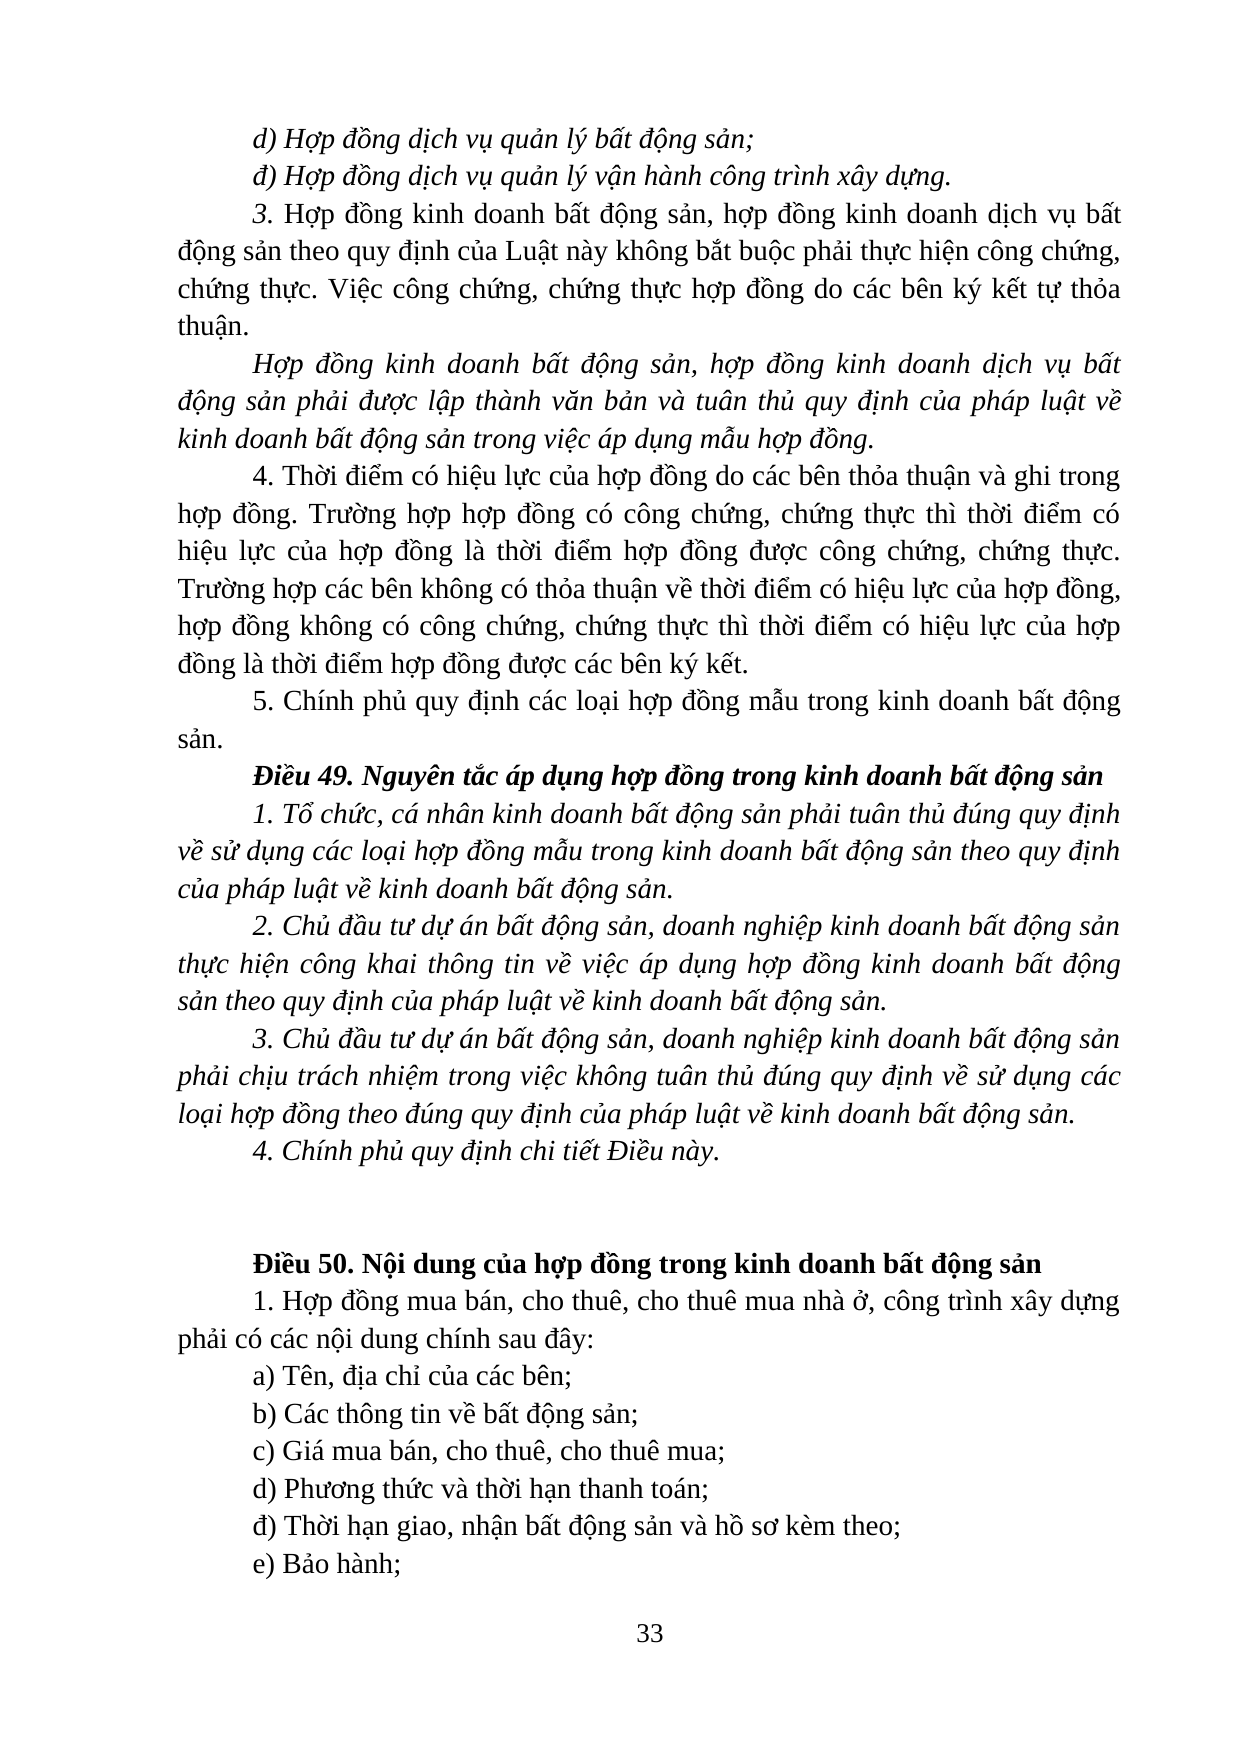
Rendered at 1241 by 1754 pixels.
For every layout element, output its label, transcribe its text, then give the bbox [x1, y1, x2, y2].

text b) Các thông tin về bất động sản; [177, 1393, 1122, 1431]
text 4. Chính phủ quy định chi tiết Điều này. [177, 1131, 1122, 1168]
text d) Phương thức và thời hạn thanh toán; [177, 1468, 1122, 1506]
text 5. Chính phủ quy định các loại hợp đồng mẫu trong kinh doanh bất động sản. [177, 681, 1122, 756]
text đ) Thời hạn giao, nhận bất động sản và hồ sơ kèm theo; [177, 1506, 1122, 1543]
text Điều 50. Nội dung của hợp đồng trong kinh doanh bất động sản [177, 1243, 1122, 1281]
text 2. Chủ đầu tư dự án bất động sản, doanh nghiệp kinh doanh bất động sản thực hiện công khai thông tin về việc áp dụng hợp đồng kinh doanh bất động sản theo quy định của pháp luật về kinh doanh bất động sản. [177, 906, 1122, 1018]
text 3. Hợp đồng kinh doanh bất động sản, hợp đồng kinh doanh dịch vụ bất động sản theo quy định của Luật này không bắt buộc phải thực hiện công chứng, chứng thực. Việc công chứng, chứng thực hợp đồng do các bên ký kết tự thỏa thuận. [177, 193, 1122, 343]
text 1. Hợp đồng mua bán, cho thuê, cho thuê mua nhà ở, công trình xây dựng phải có các nội dung chính sau đây: [177, 1281, 1122, 1356]
text c) Giá mua bán, cho thuê, cho thuê mua; [177, 1431, 1122, 1468]
text đ) Hợp đồng dịch vụ quản lý vận hành công trình xây dựng. [177, 156, 1122, 193]
text Điều 49. Nguyên tắc áp dụng hợp đồng trong kinh doanh bất động sản [177, 756, 1122, 793]
text 4. Thời điểm có hiệu lực của hợp đồng do các bên thỏa thuận và ghi trong hợp đồng. Trường hợp hợp đồng có công chứng, chứng thực thì thời điểm có hiệu lực của hợp đồng là thời điểm hợp đồng được công chứng, chứng thực. Trường hợp các bên không có thỏa thuận về thời điểm có hiệu lực của hợp đồng, hợp đồng không có công chứng, chứng thực thì thời điểm có hiệu lực của hợp đồng là thời điểm hợp đồng được các bên ký kết. [177, 456, 1122, 681]
text d) Hợp đồng dịch vụ quản lý bất động sản; [177, 118, 1122, 156]
text 1. Tổ chức, cá nhân kinh doanh bất động sản phải tuân thủ đúng quy định về sử dụng các loại hợp đồng mẫu trong kinh doanh bất động sản theo quy định của pháp luật về kinh doanh bất động sản. [177, 793, 1122, 906]
text 3. Chủ đầu tư dự án bất động sản, doanh nghiệp kinh doanh bất động sản phải chịu trách nhiệm trong việc không tuân thủ đúng quy định về sử dụng các loại hợp đồng theo đúng quy định của pháp luật về kinh doanh bất động sản. [177, 1018, 1122, 1131]
text a) Tên, địa chỉ của các bên; [177, 1356, 1122, 1393]
text e) Bảo hành; [177, 1543, 1122, 1581]
text Hợp đồng kinh doanh bất động sản, hợp đồng kinh doanh dịch vụ bất động sản phải được lập thành văn bản và tuân thủ quy định của pháp luật về kinh doanh bất động sản trong việc áp dụng mẫu hợp đồng. [177, 343, 1122, 456]
